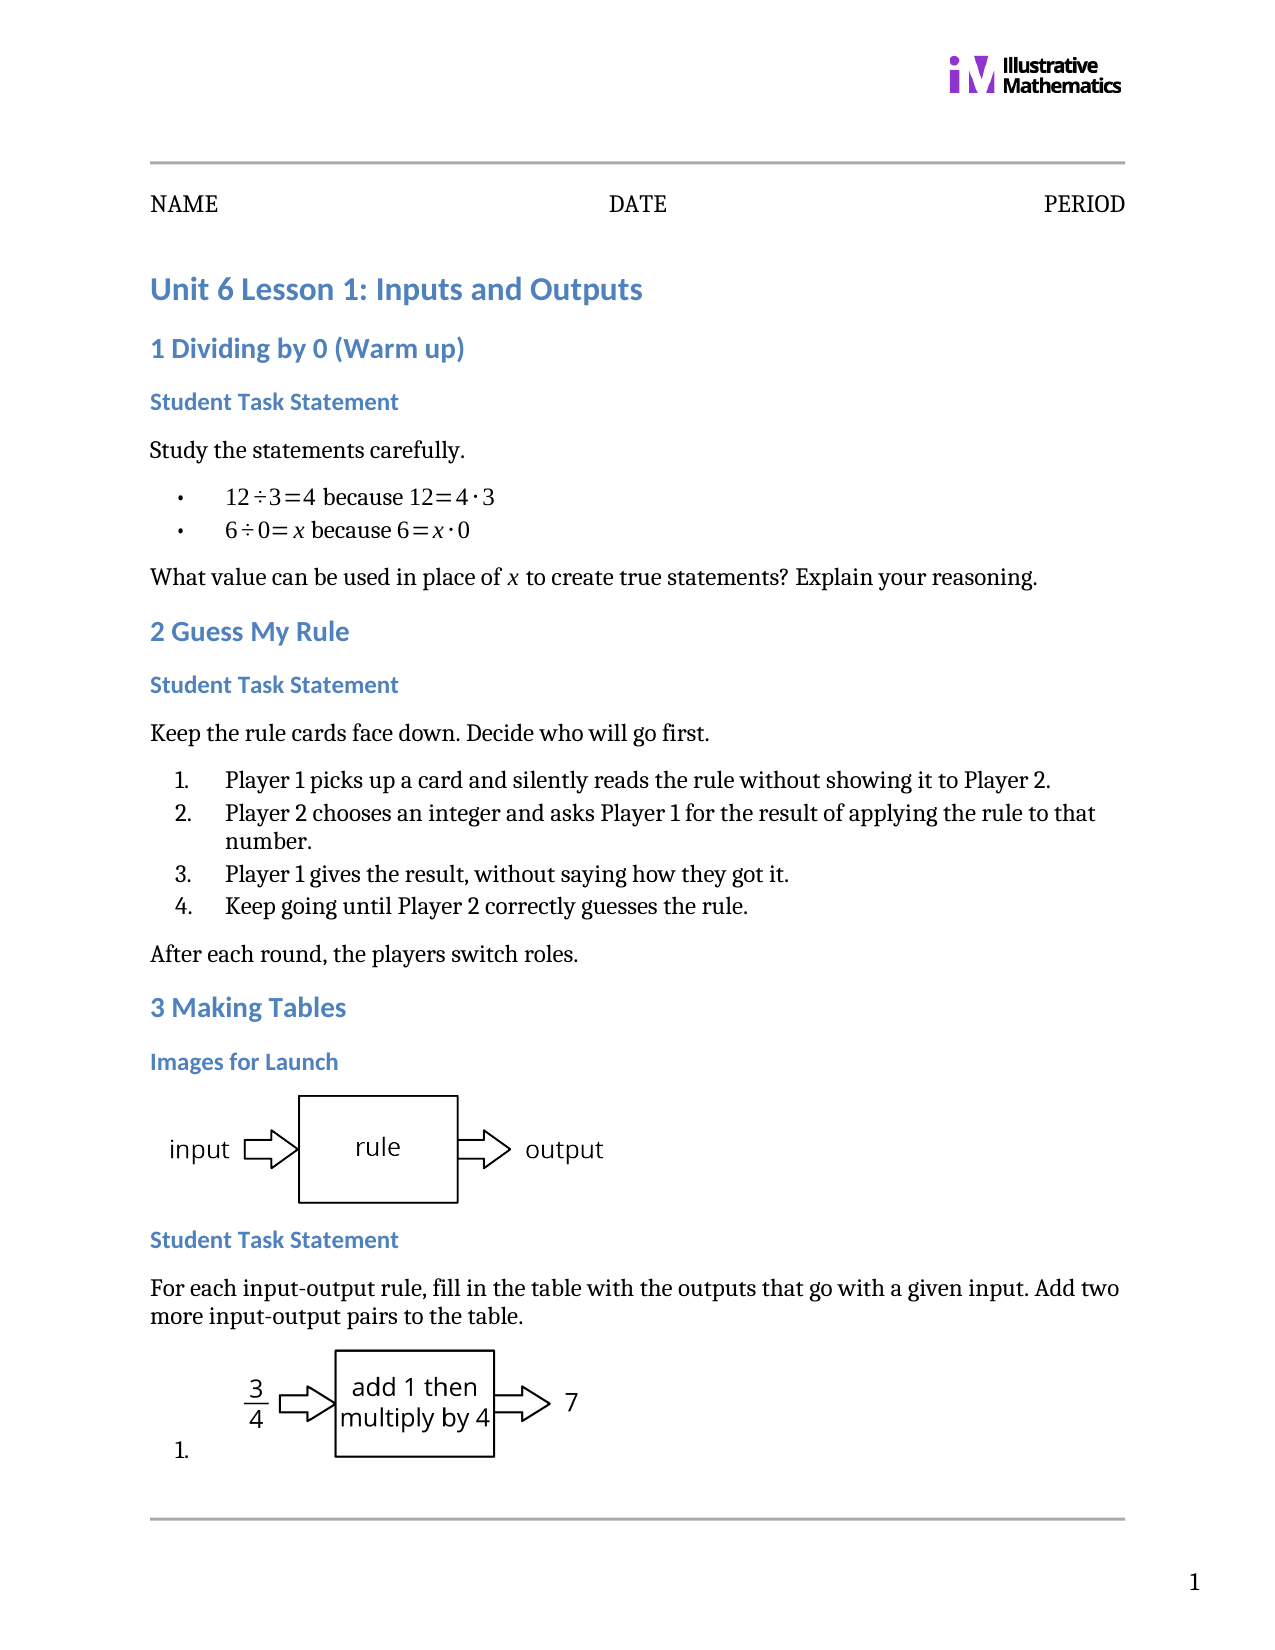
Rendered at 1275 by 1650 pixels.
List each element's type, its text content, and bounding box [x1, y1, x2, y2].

picture [243, 1349, 579, 1458]
subtitle 2 Guess My Rule [150, 613, 1125, 648]
subtitle Student Task Statement [150, 1224, 1125, 1255]
text After each round, the players switch roles. [150, 940, 1125, 968]
list Player 1 picks up a card and silently reads the rule without showing it to Player 2. [175, 766, 1125, 795]
list because [175, 516, 1125, 544]
list because [175, 483, 1125, 512]
subtitle Unit 6 Lesson 1: Inputs and Outputs [150, 268, 1125, 309]
list Player 2 chooses an integer and asks Player 1 for the result of applying the rule to that number. [175, 798, 1125, 856]
list Keep going until Player 2 correctly guesses the rule. [175, 892, 1125, 921]
text Study the statements carefully. [150, 436, 1125, 464]
picture [168, 1095, 604, 1204]
text What value can be used in place of to create true statements? Explain your reasoning. [150, 563, 1125, 592]
text For each input-output rule, fill in the table with the outputs that go with a given input. Add two more input-output pairs to the table. [150, 1273, 1125, 1331]
subtitle Student Task Statement [150, 669, 1125, 700]
text Keep the rule cards face down. Decide who will go first. [150, 718, 1125, 747]
subtitle Images for Launch [150, 1046, 1125, 1076]
subtitle Student Task Statement [150, 386, 1125, 417]
subtitle 3 Making Tables [150, 989, 1125, 1025]
picture [949, 55, 1121, 93]
list Player 1 gives the result, without saying how they got it. [175, 860, 1125, 888]
subtitle 1 Dividing by 0 (Warm up) [150, 330, 1125, 366]
